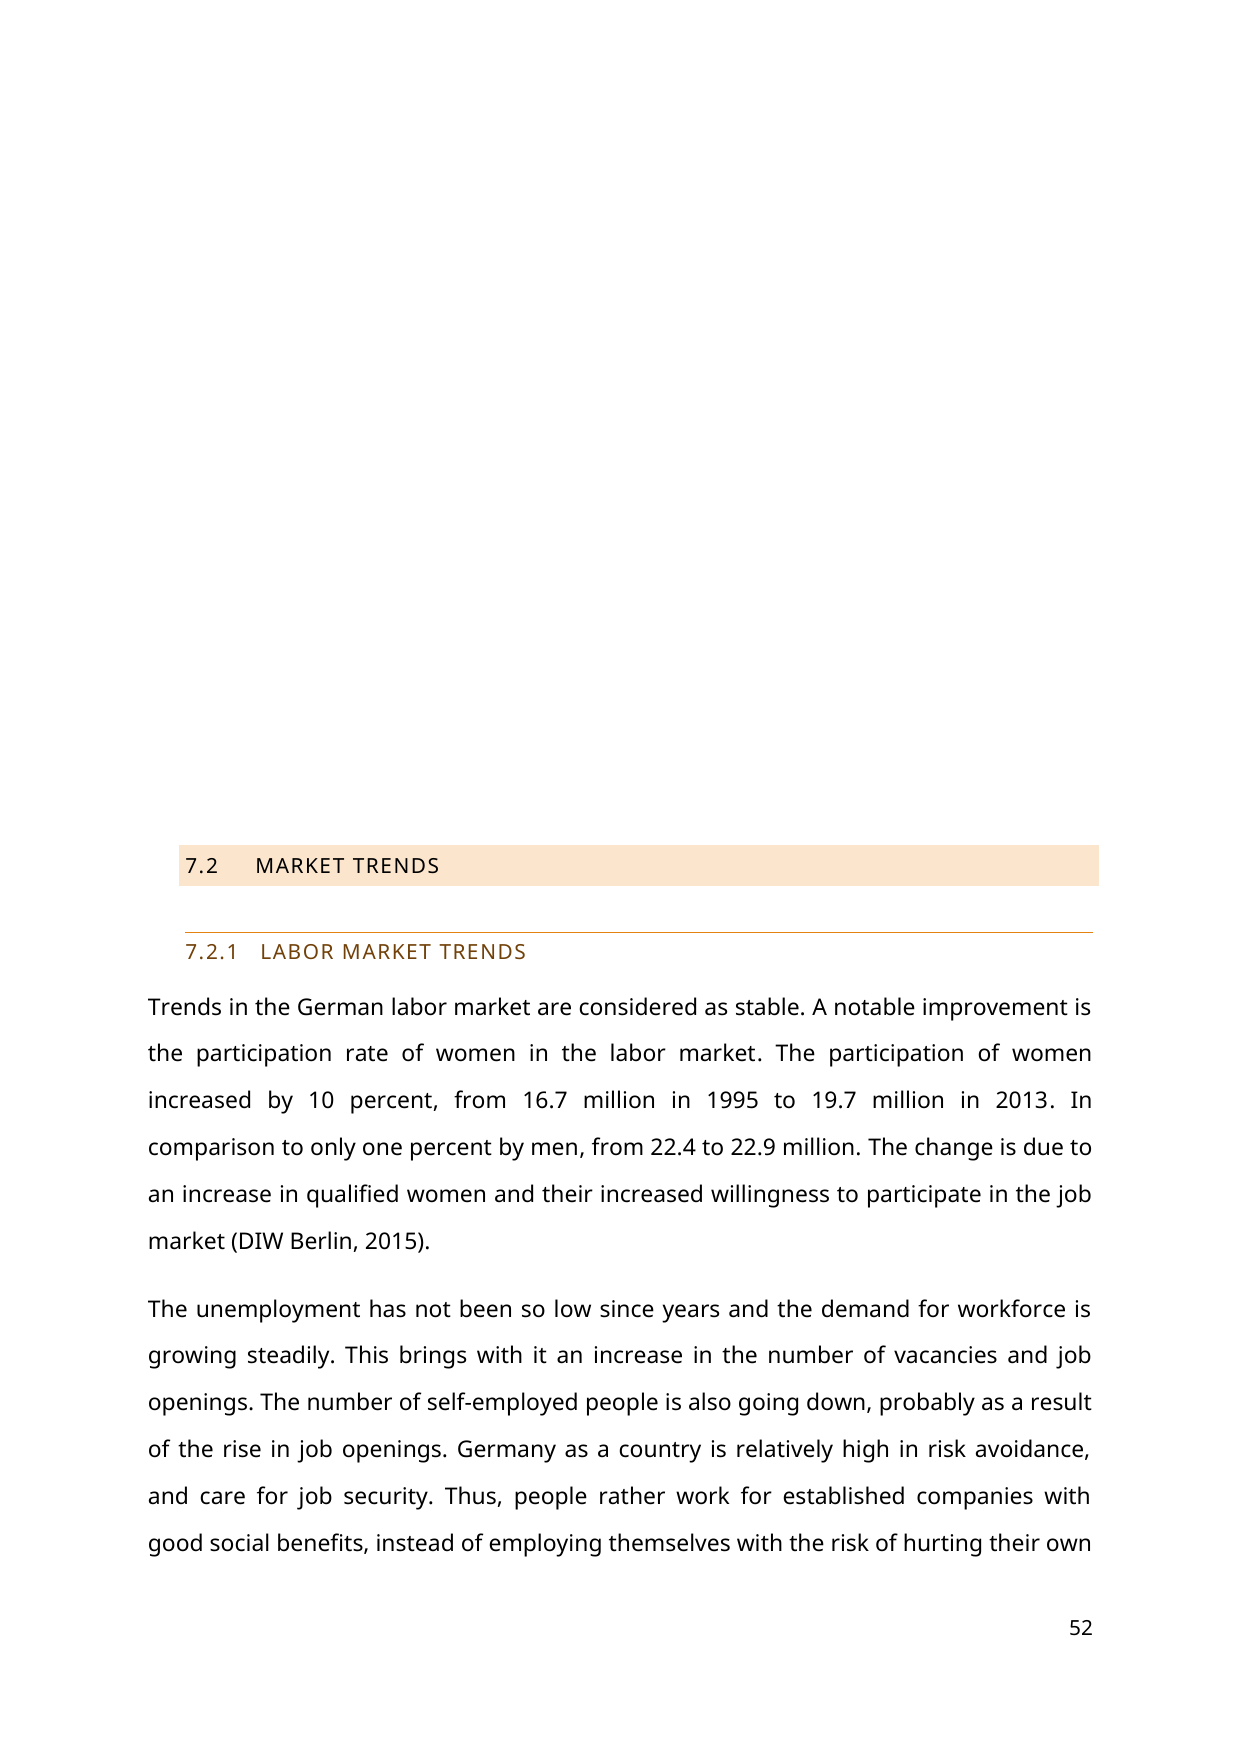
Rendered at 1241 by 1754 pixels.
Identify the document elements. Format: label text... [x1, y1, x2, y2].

subtitle Labor market trends [185, 933, 1093, 966]
text Trends in the German labor market are considered as stable. A notable improvement is the participation rate of women in the labor market. The participation of women increased by 10 percent, from 16.7 million in 1995 to 19.7 million in 2013. In comparison to only one percent by men, from 22.4 to 22.9 million. The change is due to an increase in qualified women and their increased willingness to participate in the job market . [148, 991, 1093, 1256]
subtitle Market trends [185, 852, 1093, 880]
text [148, 1293, 1093, 1558]
